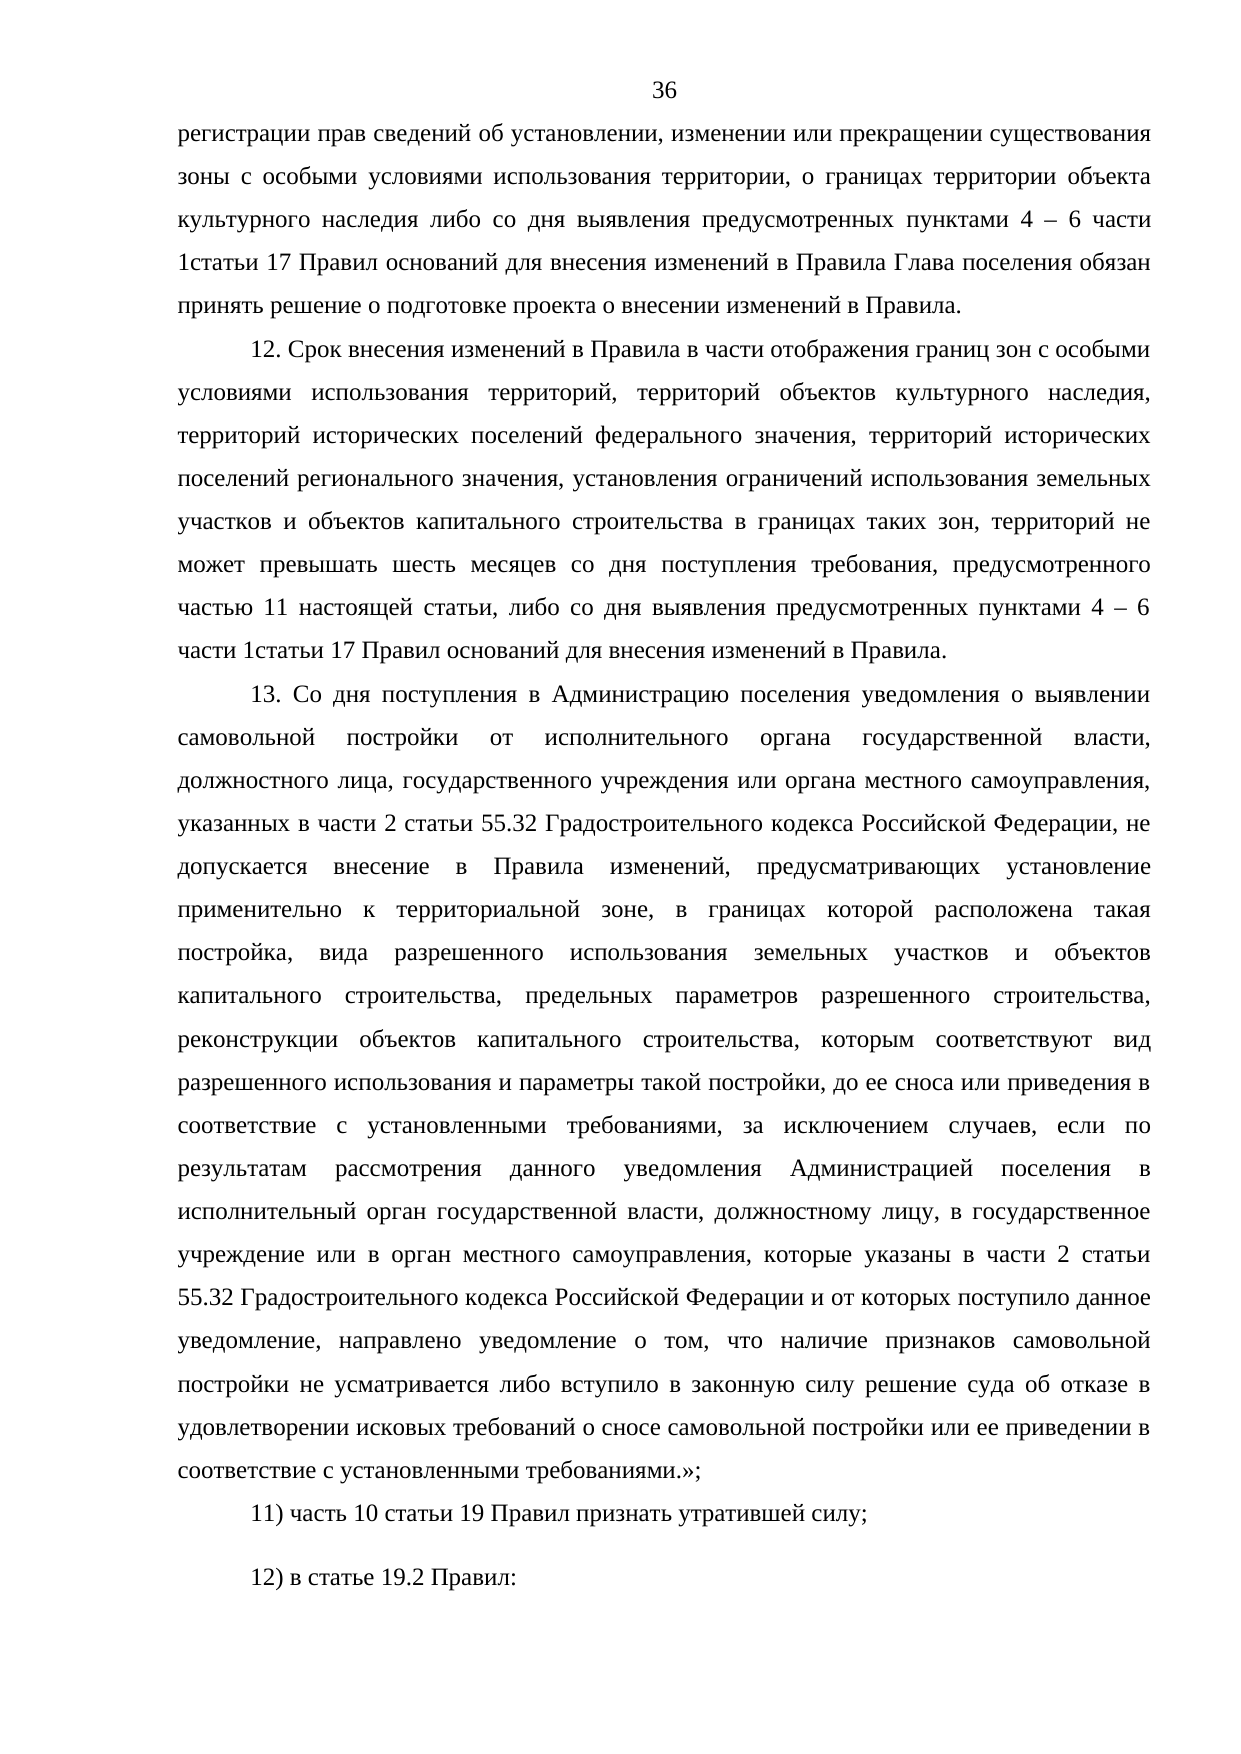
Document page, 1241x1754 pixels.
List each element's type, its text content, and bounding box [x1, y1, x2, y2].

text 12. Срок внесения изменений в Правила в части отображения границ зон с особыми условиями использования территорий, территорий объектов культурного наследия, территорий исторических поселений федерального значения, территорий исторических поселений регионального значения, установления ограничений использования земельных участков и объектов капитального строительства в границах таких зон, территорий не может превышать шесть месяцев со дня поступления требования, предусмотренного частью 11 настоящей статьи, либо со дня выявления предусмотренных пунктами 4 – 6 части 1статьи 17 Правил оснований для внесения изменений в Правила. [177, 334, 1152, 664]
text 11) часть 10 статьи 19 Правил признать утратившей силу; [177, 1498, 1152, 1527]
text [177, 118, 1152, 319]
text 13. Со дня поступления в Администрацию поселения уведомления о выявлении самовольной постройки от исполнительного органа государственной власти, должностного лица, государственного учреждения или органа местного самоуправления, указанных в части 2 статьи 55.32 Градостроительного кодекса Российской Федерации, не допускается внесение в Правила изменений, предусматривающих установление применительно к территориальной зоне, в границах которой расположена такая постройка, вида разрешенного использования земельных участков и объектов капитального строительства, предельных параметров разрешенного строительства, реконструкции объектов капитального строительства, которым соответствуют вид разрешенного использования и параметры такой постройки, до ее сноса или приведения в соответствие с установленными требованиями, за исключением случаев, если по результатам рассмотрения данного уведомления Администрацией поселения в исполнительный орган государственной власти, должностному лицу, в государственное учреждение или в орган местного самоуправления, которые указаны в части 2 статьи 55.32 Градостроительного кодекса Российской Федерации и от которых поступило данное уведомление, направлено уведомление о том, что наличие признаков самовольной постройки не усматривается либо вступило в законную силу решение суда об отказе в удовлетворении исковых требований о сносе самовольной постройки или ее приведении в соответствие с установленными требованиями.»; [177, 679, 1152, 1484]
text 12) в статье 19.2 Правил: [177, 1562, 1152, 1591]
